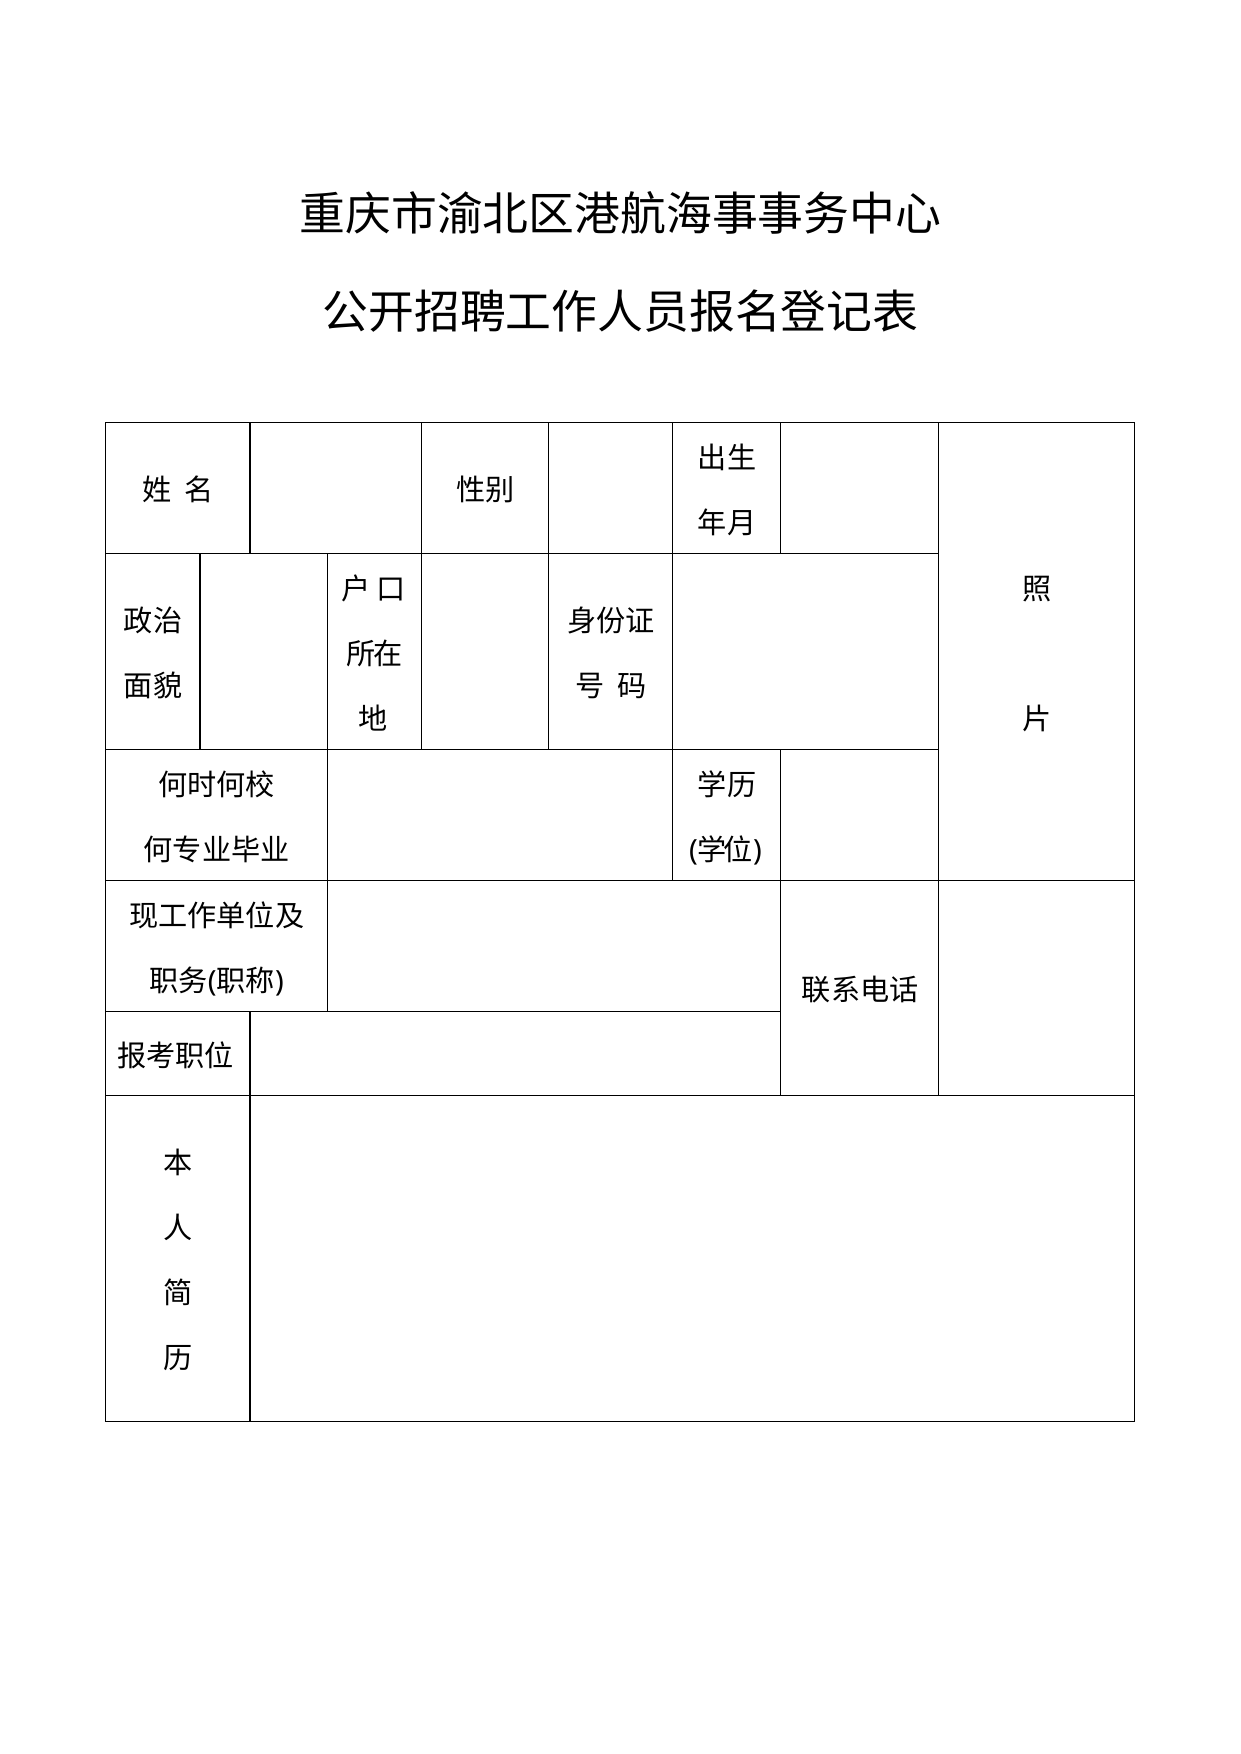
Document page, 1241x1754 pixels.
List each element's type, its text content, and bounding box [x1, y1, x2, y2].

table_cell 报考职位 [106, 1012, 249, 1095]
table_cell 政治 面貌 [106, 554, 199, 749]
text 公开招聘工作人员报名登记表 [187, 259, 1053, 357]
table_cell [251, 1096, 1134, 1421]
table_cell 联系电话 [781, 881, 938, 1095]
table_cell [673, 554, 938, 749]
table_cell 现工作单位及职务(职称) [106, 881, 327, 1011]
table_cell 户 口 所在地 [328, 554, 421, 749]
table_header 出生 年月 [673, 423, 780, 553]
table_header 姓 名 [106, 423, 249, 553]
table_cell 学历 (学位) [673, 750, 780, 880]
table_cell 本 人 简 历 [106, 1096, 249, 1421]
table_cell [201, 554, 327, 749]
table_cell [781, 750, 938, 880]
text 重庆市渝北区港航海事事务中心 [187, 162, 1053, 259]
table_cell 何时何校 何专业毕业 [106, 750, 327, 880]
table_header [251, 423, 421, 553]
table_header [549, 423, 672, 553]
table_cell 身份证 号 码 [549, 554, 672, 749]
table_header [781, 423, 938, 553]
table_cell [939, 881, 1134, 1095]
table_header 照 片 [939, 423, 1134, 880]
table_cell [328, 881, 780, 1011]
table_cell [422, 554, 548, 749]
table_cell [328, 750, 672, 880]
table_cell [251, 1012, 780, 1095]
table_header 性别 [422, 423, 548, 553]
